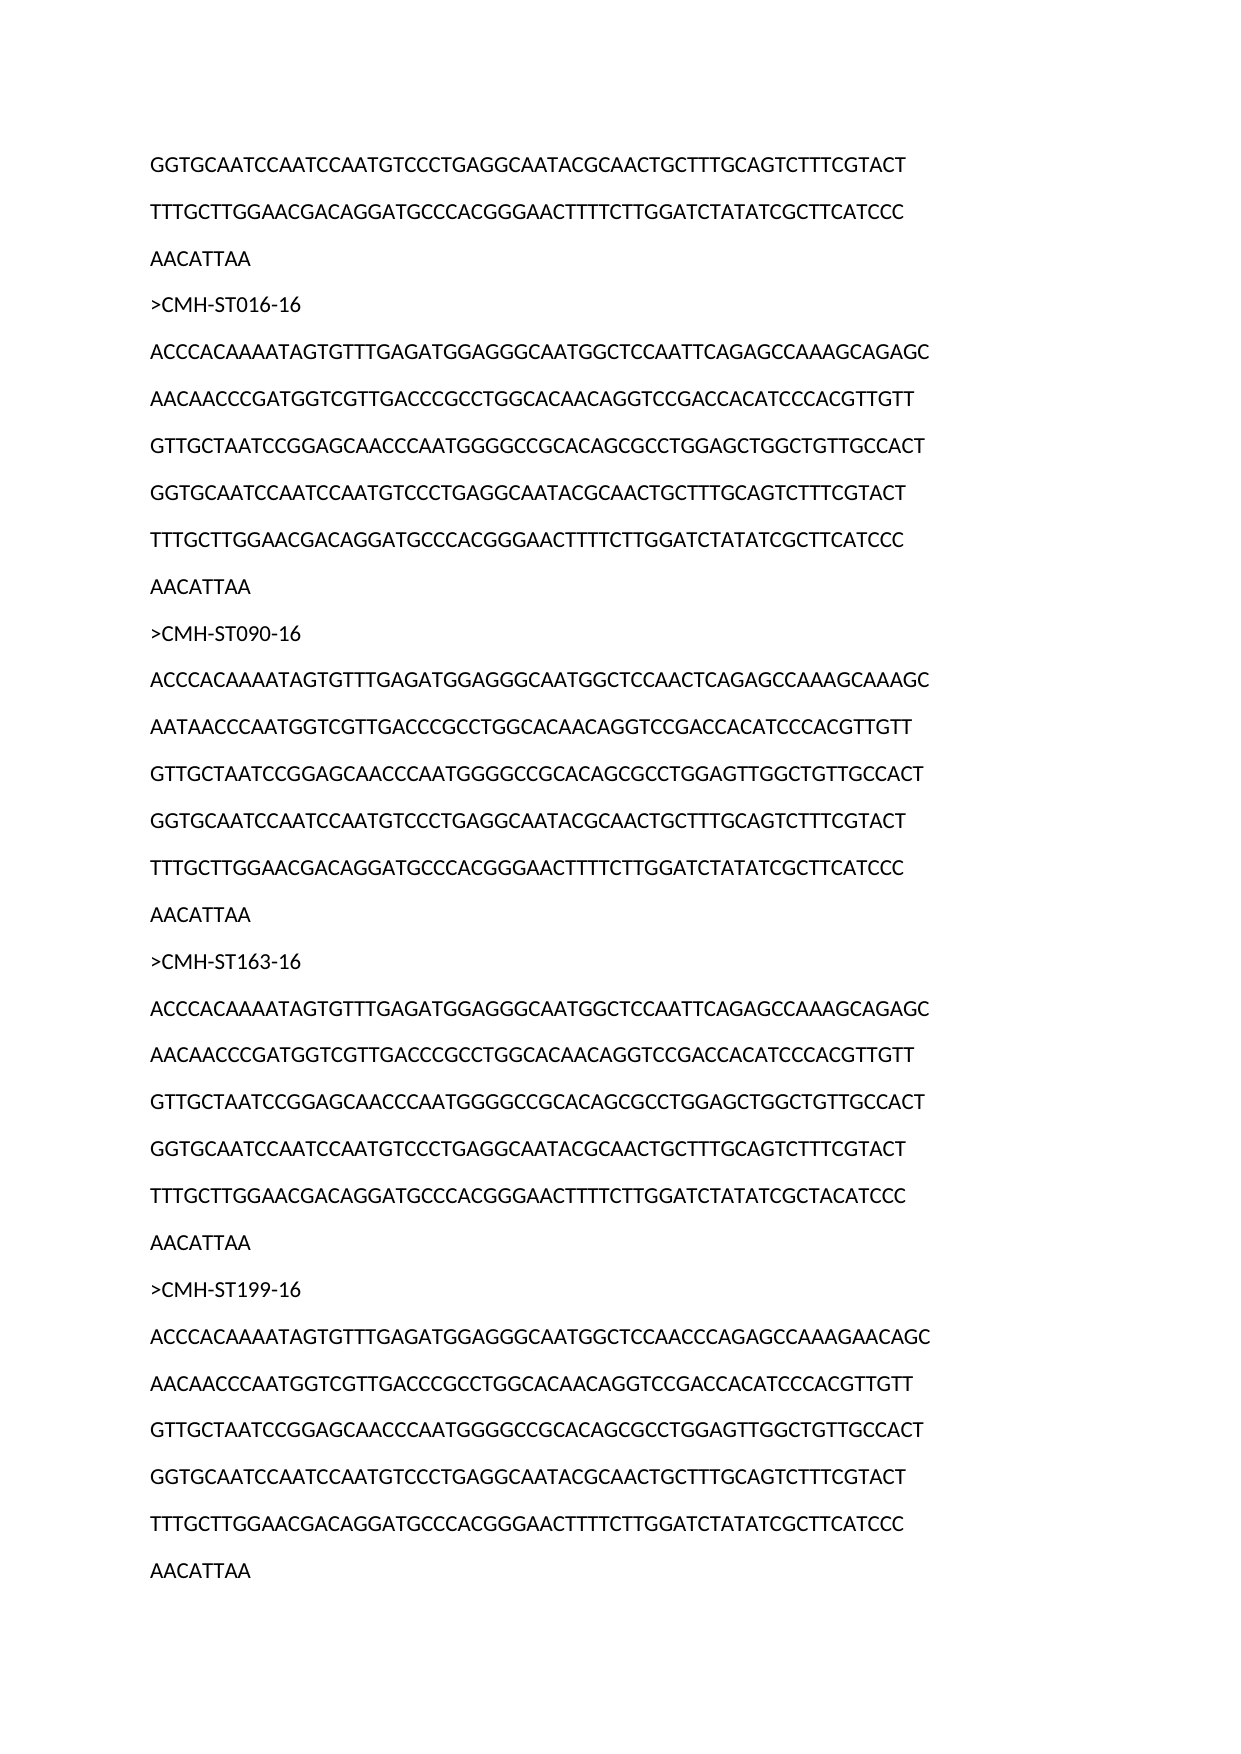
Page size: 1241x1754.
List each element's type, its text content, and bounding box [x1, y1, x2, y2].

text GGTGCAATCCAATCCAATGTCCCTGAGGCAATACGCAACTGCTTTGCAGTCTTTCGTACT [150, 478, 1090, 506]
text GTTGCTAATCCGGAGCAACCCAATGGGGCCGCACAGCGCCTGGAGTTGGCTGTTGCCACT [150, 759, 1090, 787]
text AATAACCCAATGGTCGTTGACCCGCCTGGCACAACAGGTCCGACCACATCCCACGTTGTT [150, 712, 1090, 741]
text AACATTAA [150, 900, 1090, 928]
text AACATTAA [150, 1556, 1090, 1584]
text GGTGCAATCCAATCCAATGTCCCTGAGGCAATACGCAACTGCTTTGCAGTCTTTCGTACT [150, 1134, 1090, 1162]
text AACATTAA [150, 244, 1090, 272]
text TTTGCTTGGAACGACAGGATGCCCACGGGAACTTTTCTTGGATCTATATCGCTTCATCCC [150, 525, 1090, 553]
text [150, 337, 1090, 366]
text >CMH-ST163-16 [150, 947, 1090, 975]
text >CMH-ST199-16 [150, 1275, 1090, 1303]
text >CMH-ST016-16 [150, 291, 1090, 319]
text GGTGCAATCCAATCCAATGTCCCTGAGGCAATACGCAACTGCTTTGCAGTCTTTCGTACT [150, 1462, 1090, 1491]
text TTTGCTTGGAACGACAGGATGCCCACGGGAACTTTTCTTGGATCTATATCGCTTCATCCC [150, 1509, 1090, 1537]
text AACATTAA [150, 572, 1090, 600]
text TTTGCTTGGAACGACAGGATGCCCACGGGAACTTTTCTTGGATCTATATCGCTACATCCC [150, 1181, 1090, 1209]
text GGTGCAATCCAATCCAATGTCCCTGAGGCAATACGCAACTGCTTTGCAGTCTTTCGTACT [150, 806, 1090, 834]
text ACCCACAAAATAGTGTTTGAGATGGAGGGCAATGGCTCCAACCCAGAGCCAAAGAACAGC [150, 1322, 1090, 1350]
text ACCCACAAAATAGTGTTTGAGATGGAGGGCAATGGCTCCAACTCAGAGCCAAAGCAAAGC [150, 666, 1090, 694]
text GGTGCAATCCAATCCAATGTCCCTGAGGCAATACGCAACTGCTTTGCAGTCTTTCGTACT [150, 150, 1090, 178]
text ACCCACAAAATAGTGTTTGAGATGGAGGGCAATGGCTCCAATTCAGAGCCAAAGCAGAGC [150, 994, 1090, 1022]
text AACAACCCAATGGTCGTTGACCCGCCTGGCACAACAGGTCCGACCACATCCCACGTTGTT [150, 1369, 1090, 1397]
text TTTGCTTGGAACGACAGGATGCCCACGGGAACTTTTCTTGGATCTATATCGCTTCATCCC [150, 853, 1090, 881]
text GTTGCTAATCCGGAGCAACCCAATGGGGCCGCACAGCGCCTGGAGTTGGCTGTTGCCACT [150, 1416, 1090, 1444]
text AACATTAA [150, 1228, 1090, 1256]
text AACAACCCGATGGTCGTTGACCCGCCTGGCACAACAGGTCCGACCACATCCCACGTTGTT [150, 1041, 1090, 1069]
text GTTGCTAATCCGGAGCAACCCAATGGGGCCGCACAGCGCCTGGAGCTGGCTGTTGCCACT [150, 1087, 1090, 1116]
text GTTGCTAATCCGGAGCAACCCAATGGGGCCGCACAGCGCCTGGAGCTGGCTGTTGCCACT [150, 431, 1090, 459]
text TTTGCTTGGAACGACAGGATGCCCACGGGAACTTTTCTTGGATCTATATCGCTTCATCCC [150, 197, 1090, 225]
text >CMH-ST090-16 [150, 619, 1090, 647]
text AACAACCCGATGGTCGTTGACCCGCCTGGCACAACAGGTCCGACCACATCCCACGTTGTT [150, 384, 1090, 412]
